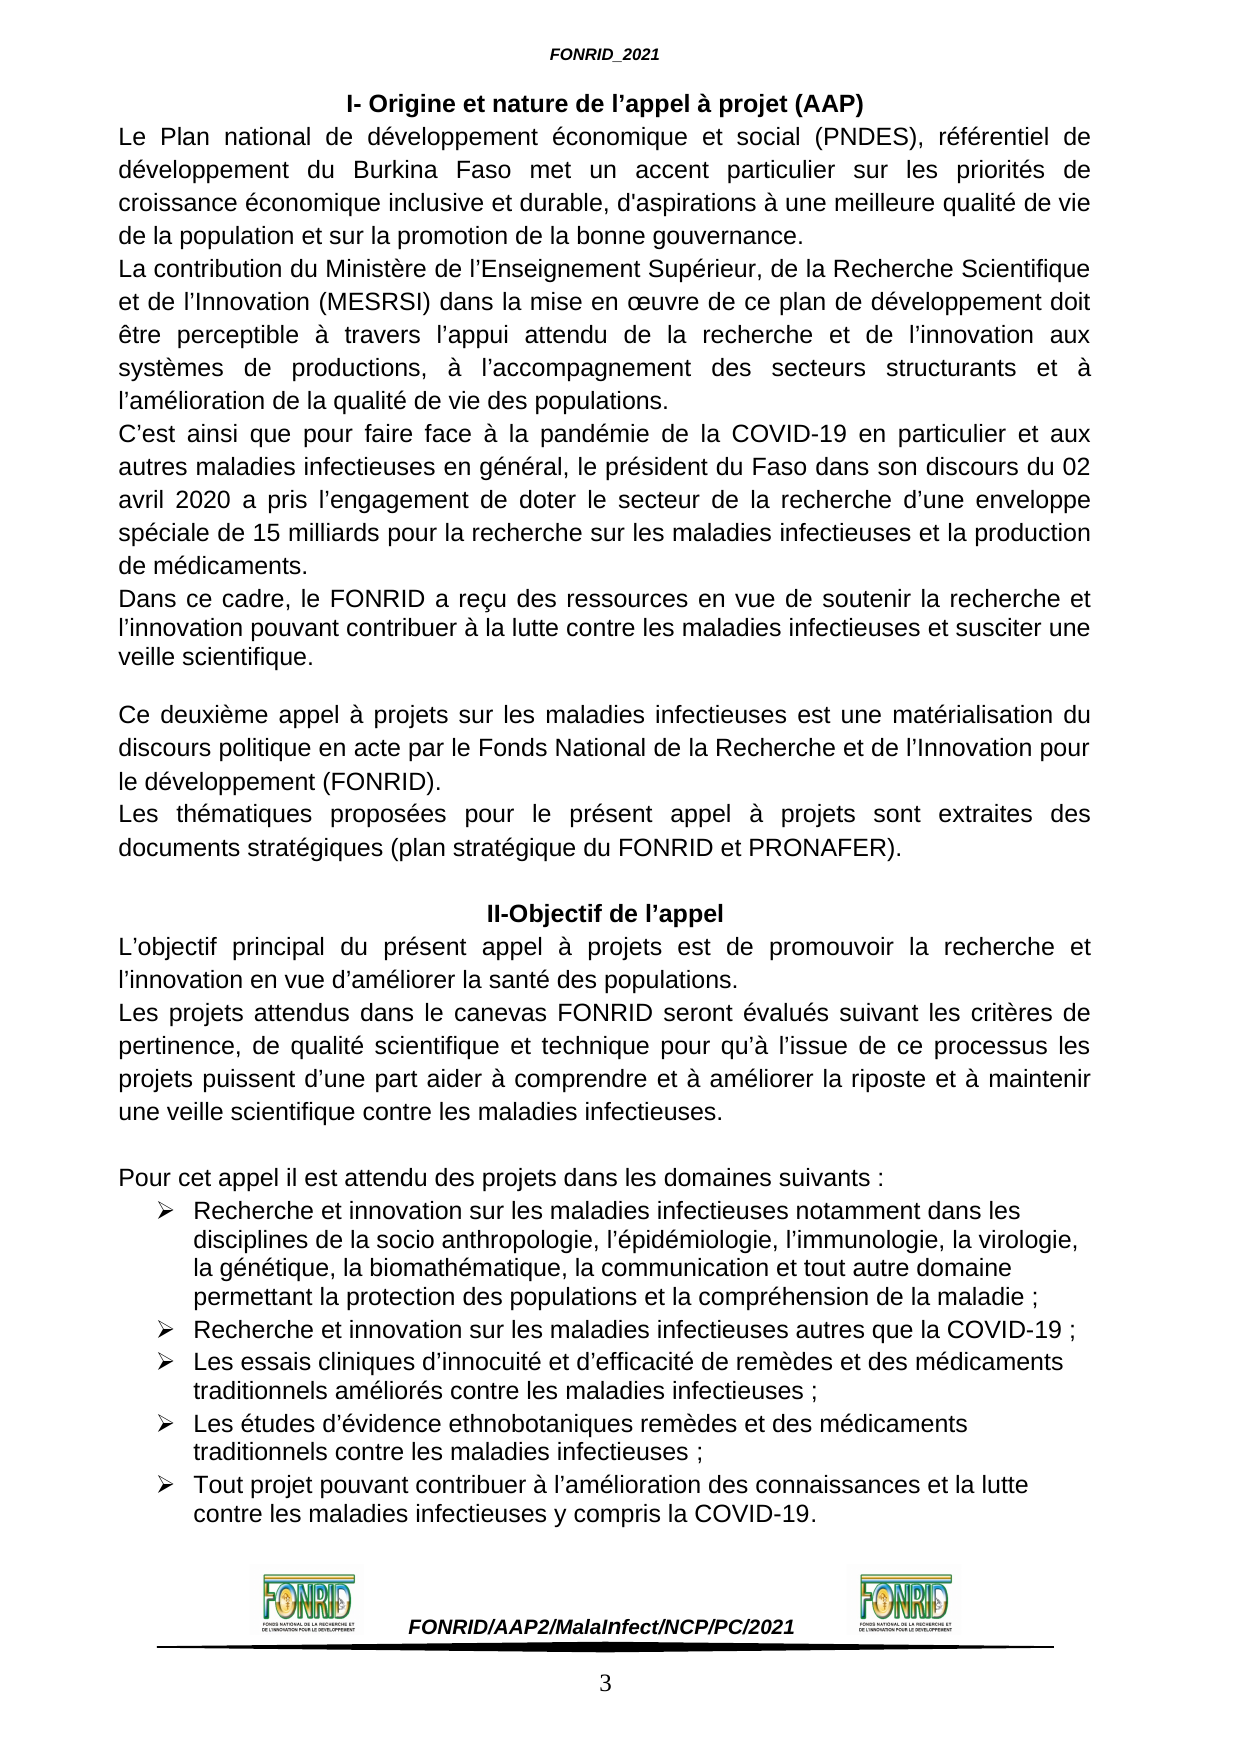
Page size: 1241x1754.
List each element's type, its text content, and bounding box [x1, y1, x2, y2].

text Pour cet appel il est attendu des projets dans les domaines suivants : [118, 1163, 1092, 1191]
text Les projets attendus dans le canevas FONRID seront évalués suivant les critères de pertinence, de qualité scientifique et technique pour qu’à l’issue de ce processus les projets puissent d’une part aider à comprendre et à améliorer la riposte et à maintenir une veille scientifique contre les maladies infectieuses. [118, 998, 1092, 1125]
picture [249, 1564, 365, 1635]
text Le Plan national de développement économique et social (PNDES), référentiel de développement du Burkina Faso met un accent particulier sur les priorités de croissance économique inclusive et durable, d'aspirations à une meilleure qualité de vie de la population et sur la promotion de la bonne gouvernance. [118, 122, 1092, 249]
text L’objectif principal du présent appel à projets est de promouvoir la recherche et l’innovation en vue d’améliorer la santé des populations. [118, 932, 1092, 993]
text Ce deuxième appel à projets sur les maladies infectieuses est une matérialisation du discours politique en acte par le Fonds National de la Recherche et de l’Innovation pour le développement (FONRID). [118, 700, 1092, 795]
list Tout projet pouvant contribuer à l’amélioration des connaissances et la lutte contre les maladies infectieuses y compris la COVID-19. [156, 1470, 1092, 1527]
list Recherche et innovation sur les maladies infectieuses notamment dans les disciplines de la socio anthropologie, l’épidémiologie, l’immunologie, la virologie, la génétique, la biomathématique, la communication et tout autre domaine permettant la protection des populations et la compréhension de la maladie ; [156, 1196, 1092, 1311]
list Recherche et innovation sur les maladies infectieuses autres que la COVID-19 ; [156, 1314, 1092, 1343]
list Les essais cliniques d’innocuité et d’efficacité de remèdes et des médicaments traditionnels améliorés contre les maladies infectieuses ; [156, 1347, 1092, 1405]
text La contribution du Ministère de l’Enseignement Supérieur, de la Recherche Scientifique et de l’Innovation (MESRSI) dans la mise en œuvre de ce plan de développement doit être perceptible à travers l’appui attendu de la recherche et de l’innovation aux systèmes de productions, à l’accompagnement des secteurs structurants et à l’amélioration de la qualité de vie des populations. [118, 254, 1092, 414]
picture [846, 1564, 962, 1635]
subtitle I- Origine et nature de l’appel à projet (AAP) [118, 89, 1092, 117]
list Les études d’évidence ethnobotaniques remèdes et des médicaments traditionnels contre les maladies infectieuses ; [156, 1408, 1092, 1466]
text Dans ce cadre, le FONRID a reçu des ressources en vue de soutenir la recherche et l’innovation pouvant contribuer à la lutte contre les maladies infectieuses et susciter une veille scientifique. [118, 584, 1092, 670]
text C’est ainsi que pour faire face à la pandémie de la COVID-19 en particulier et aux autres maladies infectieuses en général, le président du Faso dans son discours du 02 avril 2020 a pris l’engagement de doter le secteur de la recherche d’une enveloppe spéciale de 15 milliards pour la recherche sur les maladies infectieuses et la production de médicaments. [118, 419, 1092, 580]
text Les thématiques proposées pour le présent appel à projets sont extraites des documents stratégiques (plan stratégique du FONRID et PRONAFER). [118, 799, 1092, 861]
subtitle II-Objectif de l’appel [118, 898, 1092, 927]
